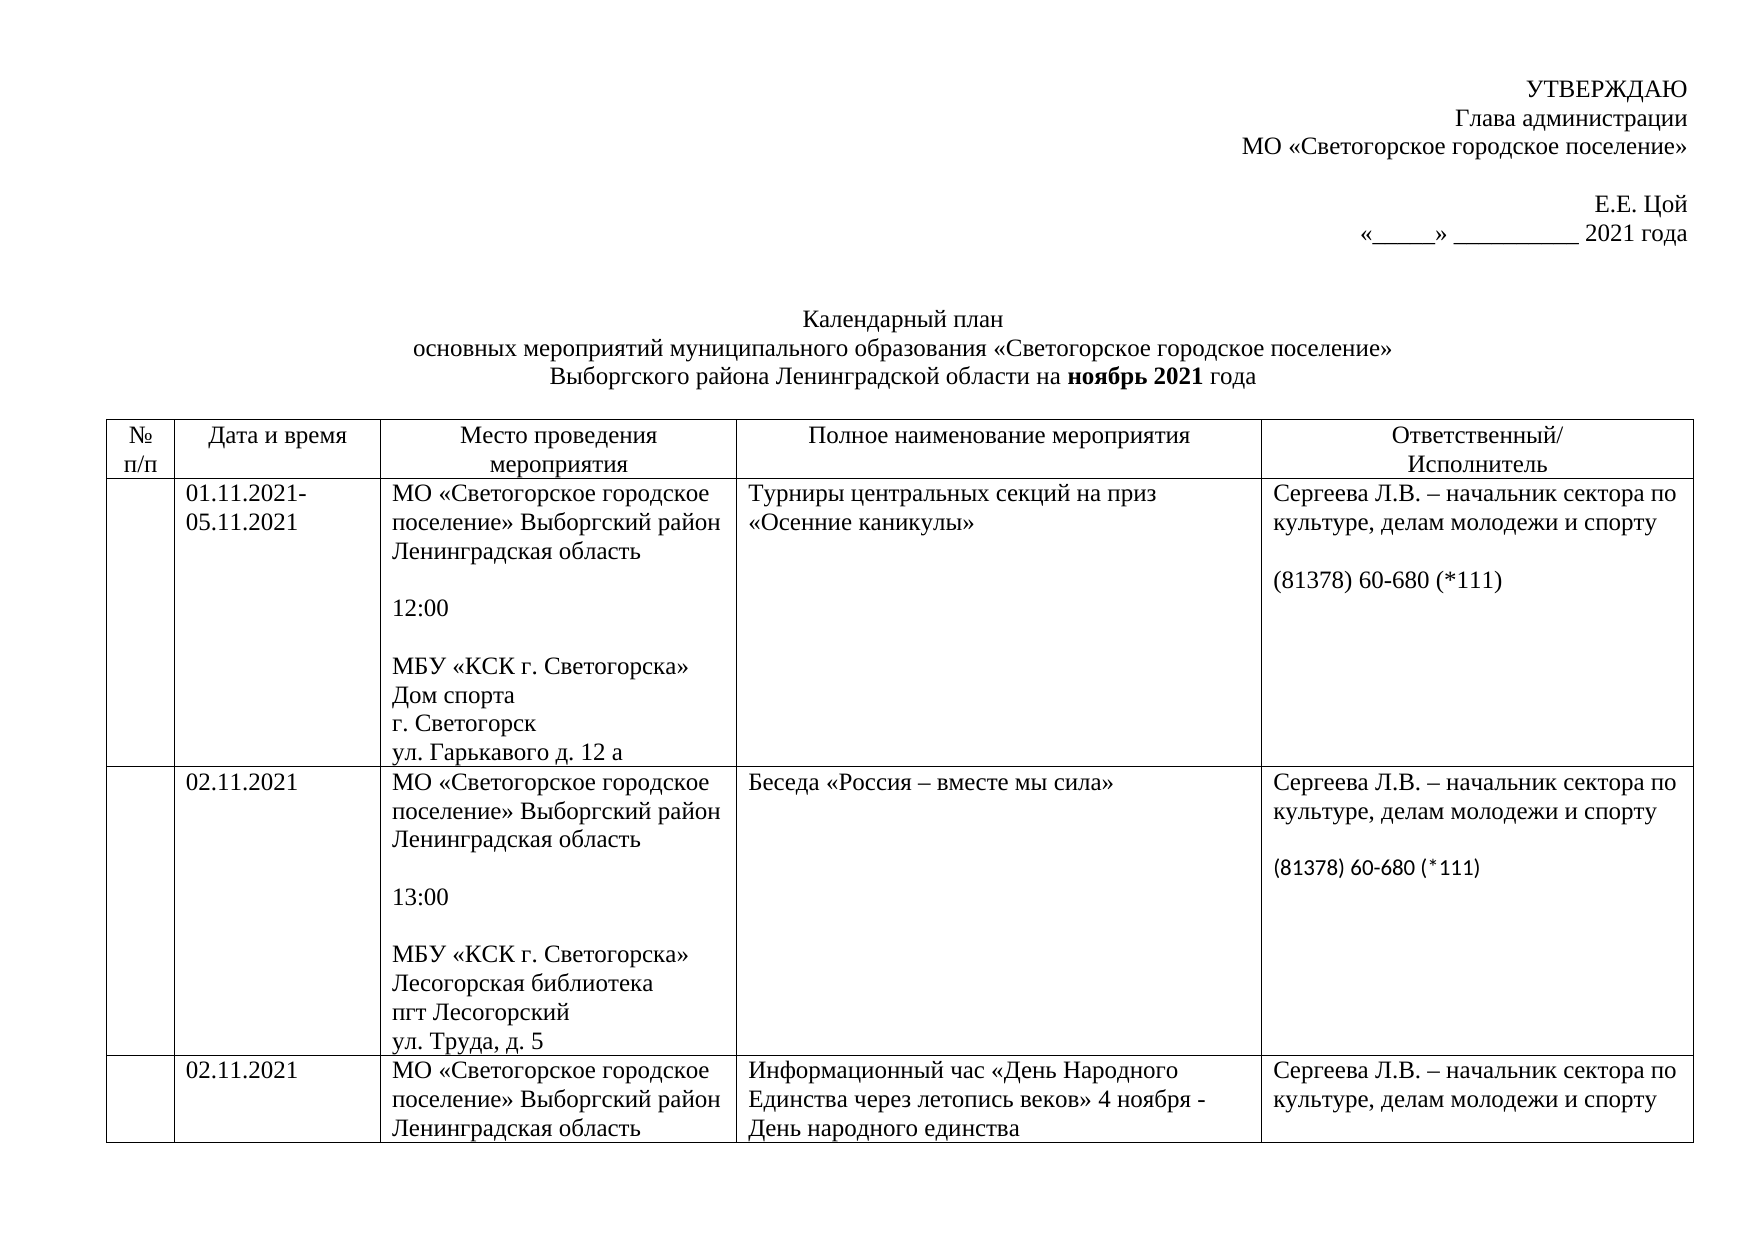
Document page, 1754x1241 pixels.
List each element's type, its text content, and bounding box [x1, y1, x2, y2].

text «_____» __________ 2021 года [1224, 218, 1687, 246]
table_cell [107, 479, 174, 766]
table_cell МО «Светогорское городское поселение» Выборгский район Ленинградская область 12:00 МБУ «КСК г. Светогорска» Дом спорта г. Светогорск ул. Гарькавого д. 12 а [381, 479, 736, 766]
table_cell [737, 1056, 1261, 1142]
table_cell МО «Светогорское городское поселение» Выборгский район Ленинградская область 13:00 МБУ «КСК г. Светогорска» Лесогорская библиотека пгт Лесогорский ул. Труда, д. 5 [381, 767, 736, 1054]
text Выборгского района Ленинградской области на ноябрь 2021 года [118, 361, 1687, 390]
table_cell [1262, 1056, 1693, 1142]
table_cell Беседа «Россия – вместе мы сила» [737, 767, 1261, 1054]
table_cell Сергеева Л.В. – начальник сектора по культуре, делам молодежи и спорту (81378) 60-680 (*111) [1262, 767, 1693, 1054]
text МО «Светогорское городское поселение» [118, 131, 1687, 160]
table_cell 02.11.2021 [175, 767, 380, 1054]
text Календарный план [118, 304, 1687, 333]
table_cell Турниры центральных секций на приз «Осенние каникулы» [737, 479, 1261, 766]
table_header Дата и время [175, 420, 380, 477]
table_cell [381, 1056, 736, 1142]
table_header № п/п [107, 420, 174, 477]
table_header Полное наименование мероприятия [737, 420, 1261, 477]
text Е.Е. Цой [1224, 189, 1687, 218]
table_cell 02.11.2021 [175, 1056, 380, 1142]
text Глава администрации [118, 103, 1687, 131]
table_header Ответственный/ Исполнитель [1262, 420, 1693, 477]
table_cell [107, 767, 174, 1054]
text УТВЕРЖДАЮ [1224, 74, 1687, 103]
text основных мероприятий муниципального образования «Светогорское городское поселение» [118, 333, 1687, 361]
table_header Место проведения мероприятия [381, 420, 736, 477]
table_cell 01.11.2021-05.11.2021 [175, 479, 380, 766]
table_cell [107, 1056, 174, 1142]
table_cell Сергеева Л.В. – начальник сектора по культуре, делам молодежи и спорту (81378) 60-680 (*111) [1262, 479, 1693, 766]
